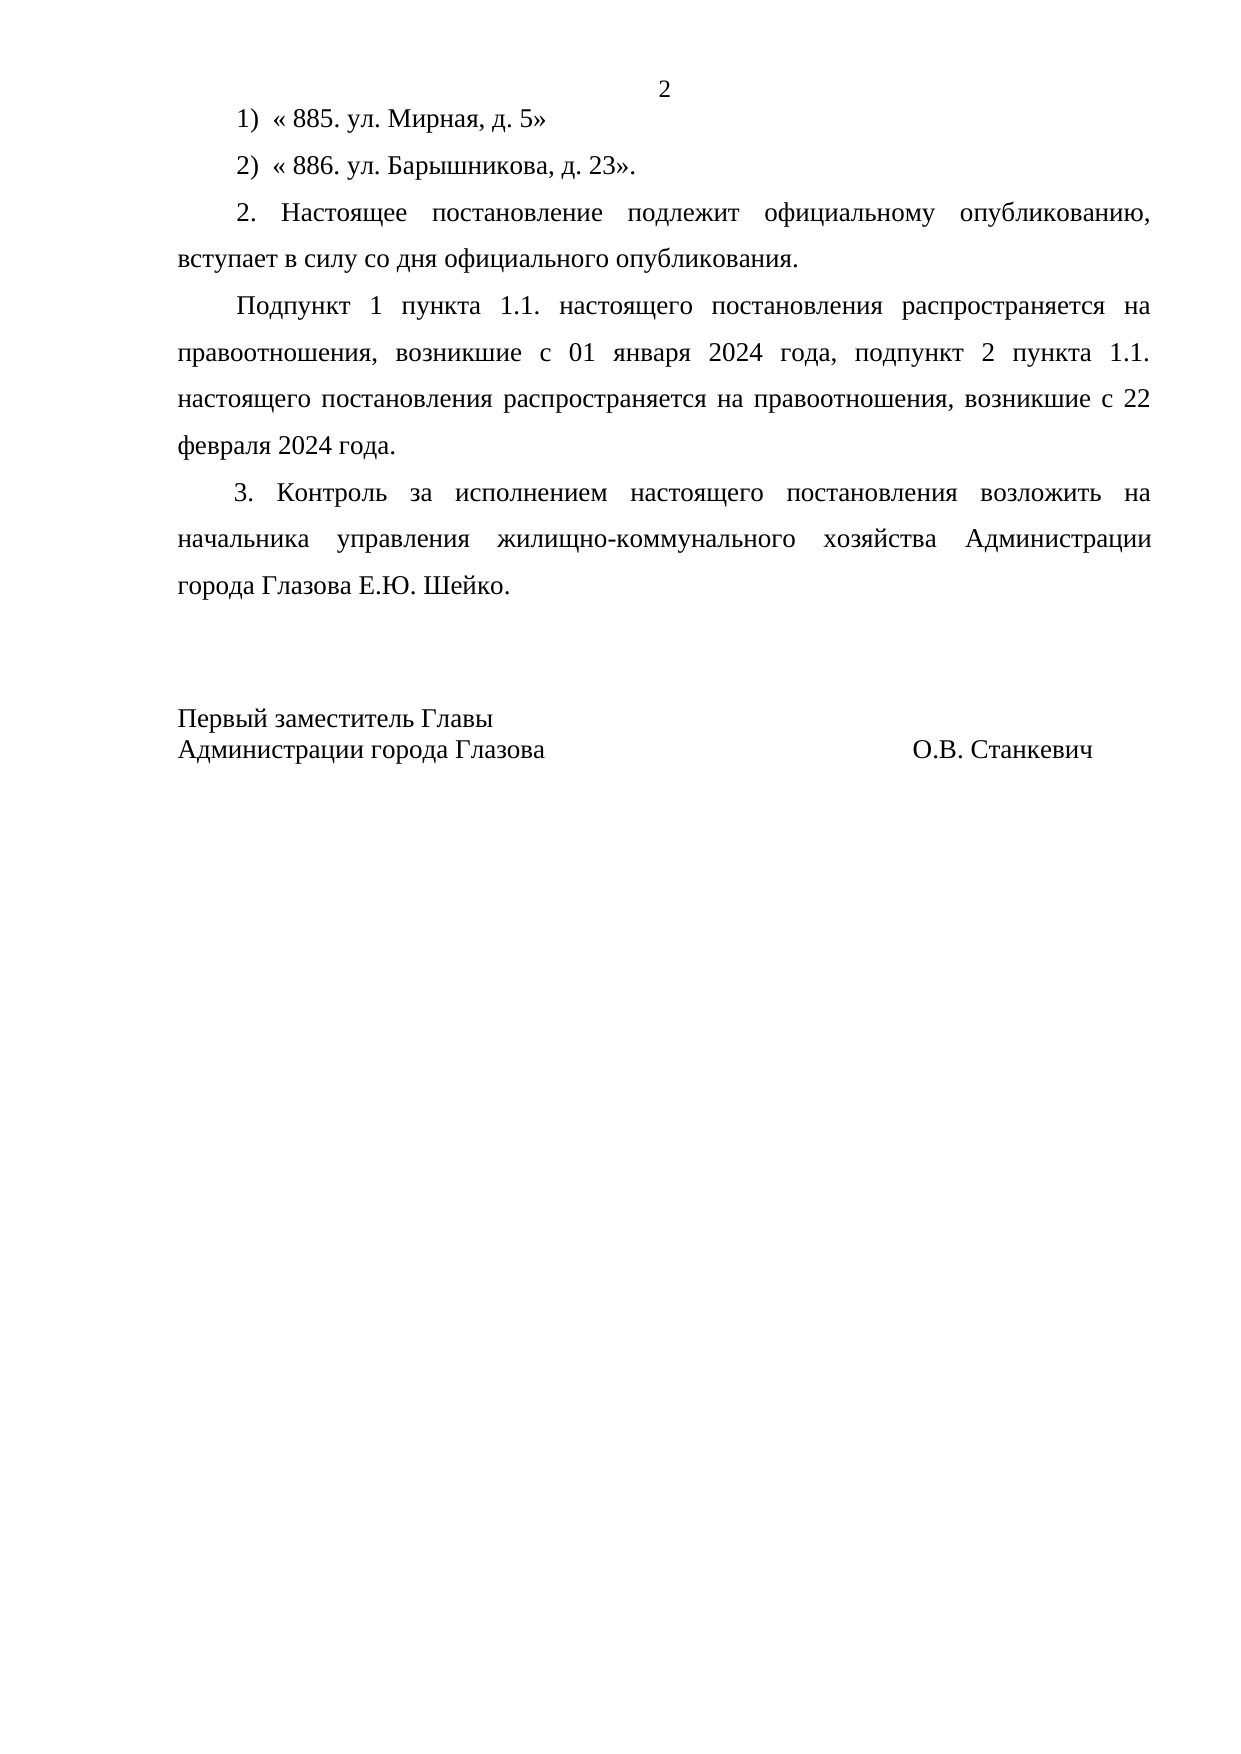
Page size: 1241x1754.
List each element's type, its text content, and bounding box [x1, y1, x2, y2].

text 1) « 885. ул. Мирная, д. 5» [162, 103, 1169, 134]
text 3. Контроль за исполнением настоящего постановления возложить на начальника управления жилищно-коммунального хозяйства Администрации города Глазова Е.Ю. Шейко. [177, 476, 1152, 600]
table_header О.В. Станкевич [669, 702, 1163, 764]
text 2) « 886. ул. Барышникова, д. 23». [162, 149, 1169, 180]
text 2. Настоящее постановление подлежит официальному опубликованию, вступает в силу со дня официального опубликования. [177, 196, 1152, 274]
table_header Первый заместитель Главы Администрации города Глазова [166, 702, 669, 764]
text Подпункт 1 пункта 1.1. настоящего постановления распространяется на правоотношения, возникшие с 01 января 2024 года, подпункт 2 пункта 1.1. настоящего постановления распространяется на правоотношения, возникшие с 22 февраля 2024 года. [177, 289, 1152, 460]
